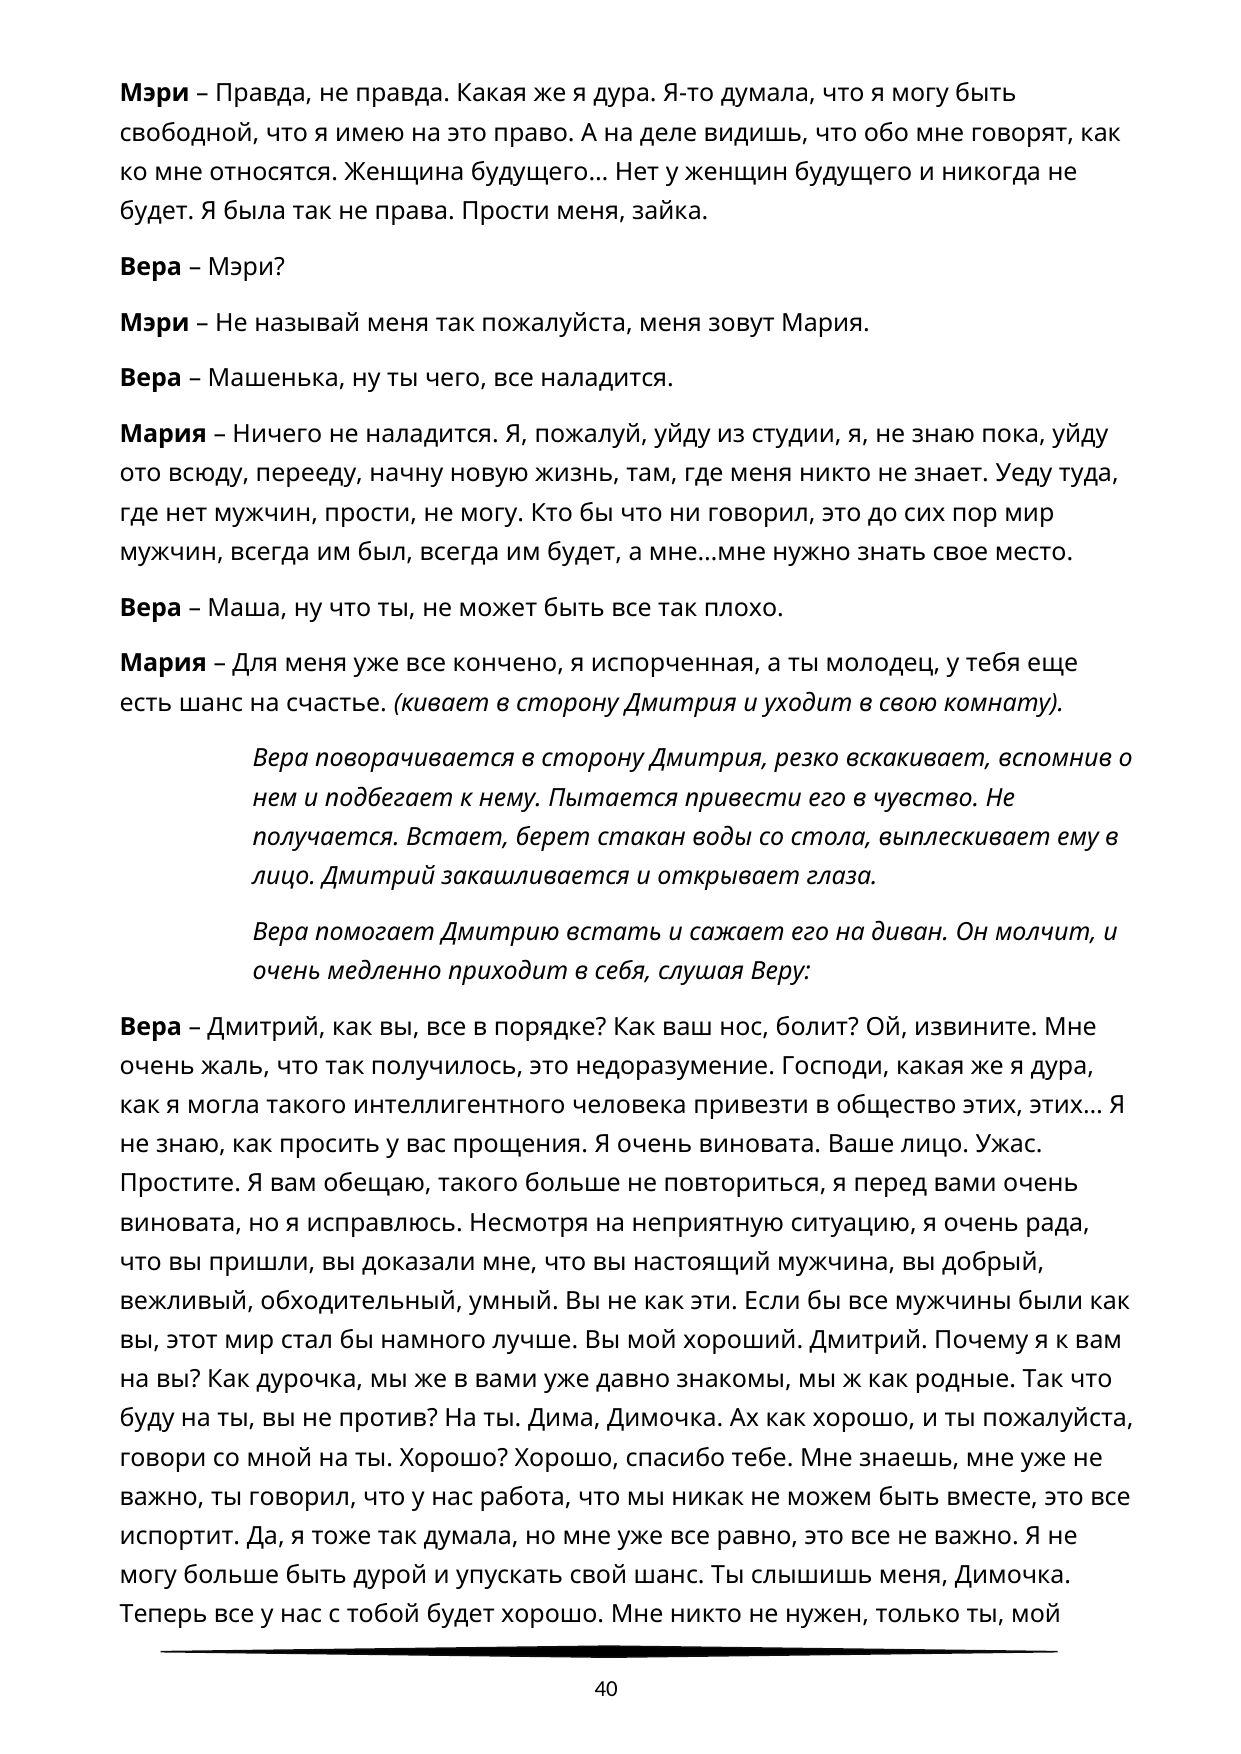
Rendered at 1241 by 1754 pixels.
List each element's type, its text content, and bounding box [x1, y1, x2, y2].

text Вера поворачивается в сторону Дмитрия, резко вскакивает, вспомнив о нем и подбегает к нему. Пытается привести его в чувство. Не получается. Встает, берет стакан воды со стола, выплескивает ему в лицо. Дмитрий закашливается и открывает глаза. [252, 740, 1137, 892]
text Вера – Машенька, ну ты чего, все наладится. [119, 360, 1137, 394]
text Мария – Ничего не наладится. Я, пожалуй, уйду из студии, я, не знаю пока, уйду ото всюду, перееду, начну новую жизнь, там, где меня никто не знает. Уеду туда, где нет мужчин, прости, не могу. Кто бы что ни говорил, это до сих пор мир мужчин, всегда им был, всегда им будет, а мне…мне нужно знать свое место. [119, 416, 1137, 567]
text Вера – Маша, ну что ты, не может быть все так плохо. [119, 589, 1137, 623]
text Мэри – Правда, не правда. Какая же я дура. Я-то думала, что я могу быть свободной, что я имею на это право. А на деле видишь, что обо мне говорят, как ко мне относятся. Женщина будущего… Нет у женщин будущего и никогда не будет. Я была так не права. Прости меня, зайка. [119, 75, 1137, 227]
text Вера помогает Дмитрию встать и сажает его на диван. Он молчит, и очень медленно приходит в себя, слушая Веру: [252, 913, 1137, 987]
text Мэри – Не называй меня так пожалуйста, меня зовут Мария. [119, 304, 1137, 338]
text Мария – Для меня уже все кончено, я испорченная, а ты молодец, у тебя еще есть шанс на счастье. (кивает в сторону Дмитрия и уходит в свою комнату). [119, 645, 1137, 718]
text Вера – Мэри? [119, 248, 1137, 282]
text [119, 1008, 1137, 1630]
